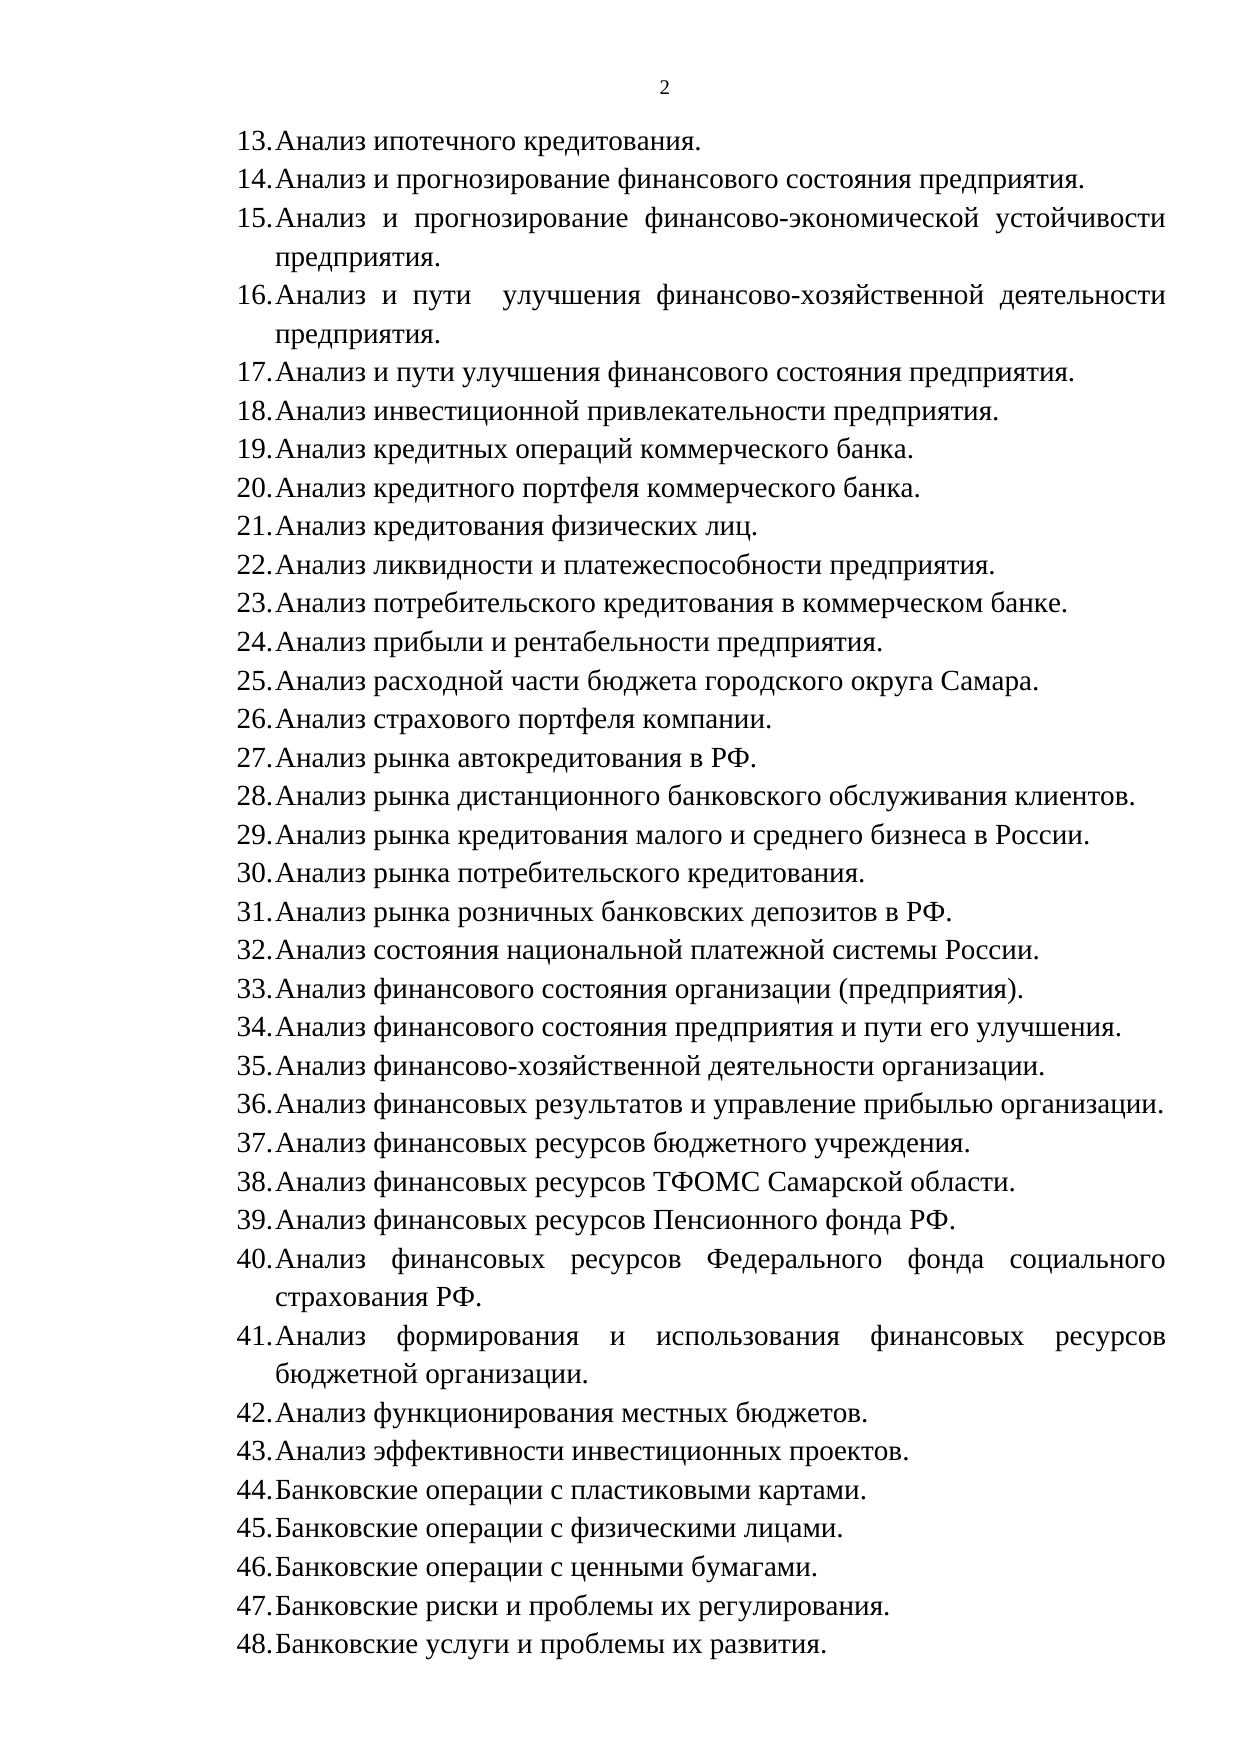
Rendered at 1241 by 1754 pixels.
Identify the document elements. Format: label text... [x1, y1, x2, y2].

list Анализ кредитного портфеля коммерческого банка. [236, 470, 1167, 503]
list Банковские операции с ценными бумагами. [236, 1549, 1167, 1583]
list Анализ инвестиционной привлекательности предприятия. [236, 393, 1167, 426]
list Анализ и пути улучшения финансового состояния предприятия. [236, 354, 1167, 388]
list Анализ страхового портфеля компании. [236, 701, 1167, 735]
list Анализ рынка потребительского кредитования. [236, 855, 1167, 889]
list Анализ финансового состояния предприятия и пути его улучшения. [236, 1009, 1167, 1043]
list Анализ финансово-хозяйственной деятельности организации. [236, 1048, 1167, 1082]
list Анализ рынка розничных банковских депозитов в РФ. [236, 894, 1167, 927]
list Анализ и прогнозирование финансового состояния предприятия. [236, 162, 1167, 195]
list Анализ финансового состояния организации (предприятия). [236, 971, 1167, 1004]
list Анализ кредитных операций коммерческого банка. [236, 431, 1167, 465]
list Банковские операции с пластиковыми картами. [236, 1472, 1167, 1506]
list Анализ финансовых результатов и управление прибылью организации. [236, 1087, 1167, 1120]
list Анализ и пути улучшения финансово-хозяйственной деятельности предприятия. [236, 277, 1167, 349]
list Анализ кредитования физических лиц. [236, 508, 1167, 542]
list Анализ формирования и использования финансовых ресурсов бюджетной организации. [236, 1318, 1167, 1390]
list Анализ эффективности инвестиционных проектов. [236, 1433, 1167, 1467]
list Анализ расходной части бюджета городского округа Самара. [236, 663, 1167, 696]
list Анализ финансовых ресурсов Пенсионного фонда РФ. [236, 1202, 1167, 1236]
list Анализ потребительского кредитования в коммерческом банке. [236, 586, 1167, 619]
list Банковские услуги и проблемы их развития. [236, 1626, 1167, 1660]
list Анализ финансовых ресурсов ТФОМС Самарской области. [236, 1164, 1167, 1197]
list Банковские операции с физическими лицами. [236, 1511, 1167, 1544]
list Банковские риски и проблемы их регулирования. [236, 1588, 1167, 1621]
list Анализ финансовых ресурсов Федерального фонда социального страхования РФ. [236, 1241, 1167, 1313]
list Анализ ипотечного кредитования. [236, 123, 1167, 157]
list Анализ ликвидности и платежеспособности предприятия. [236, 547, 1167, 581]
list Анализ рынка автокредитования в РФ. [236, 740, 1167, 773]
list Анализ и прогнозирование финансово-экономической устойчивости предприятия. [236, 200, 1167, 272]
list Анализ функционирования местных бюджетов. [236, 1395, 1167, 1428]
list Анализ прибыли и рентабельности предприятия. [236, 624, 1167, 658]
list Анализ финансовых ресурсов бюджетного учреждения. [236, 1125, 1167, 1159]
list Анализ состояния национальной платежной системы России. [236, 932, 1167, 966]
list Анализ рынка дистанционного банковского обслуживания клиентов. [236, 778, 1167, 812]
list Анализ рынка кредитования малого и среднего бизнеса в России. [236, 817, 1167, 850]
